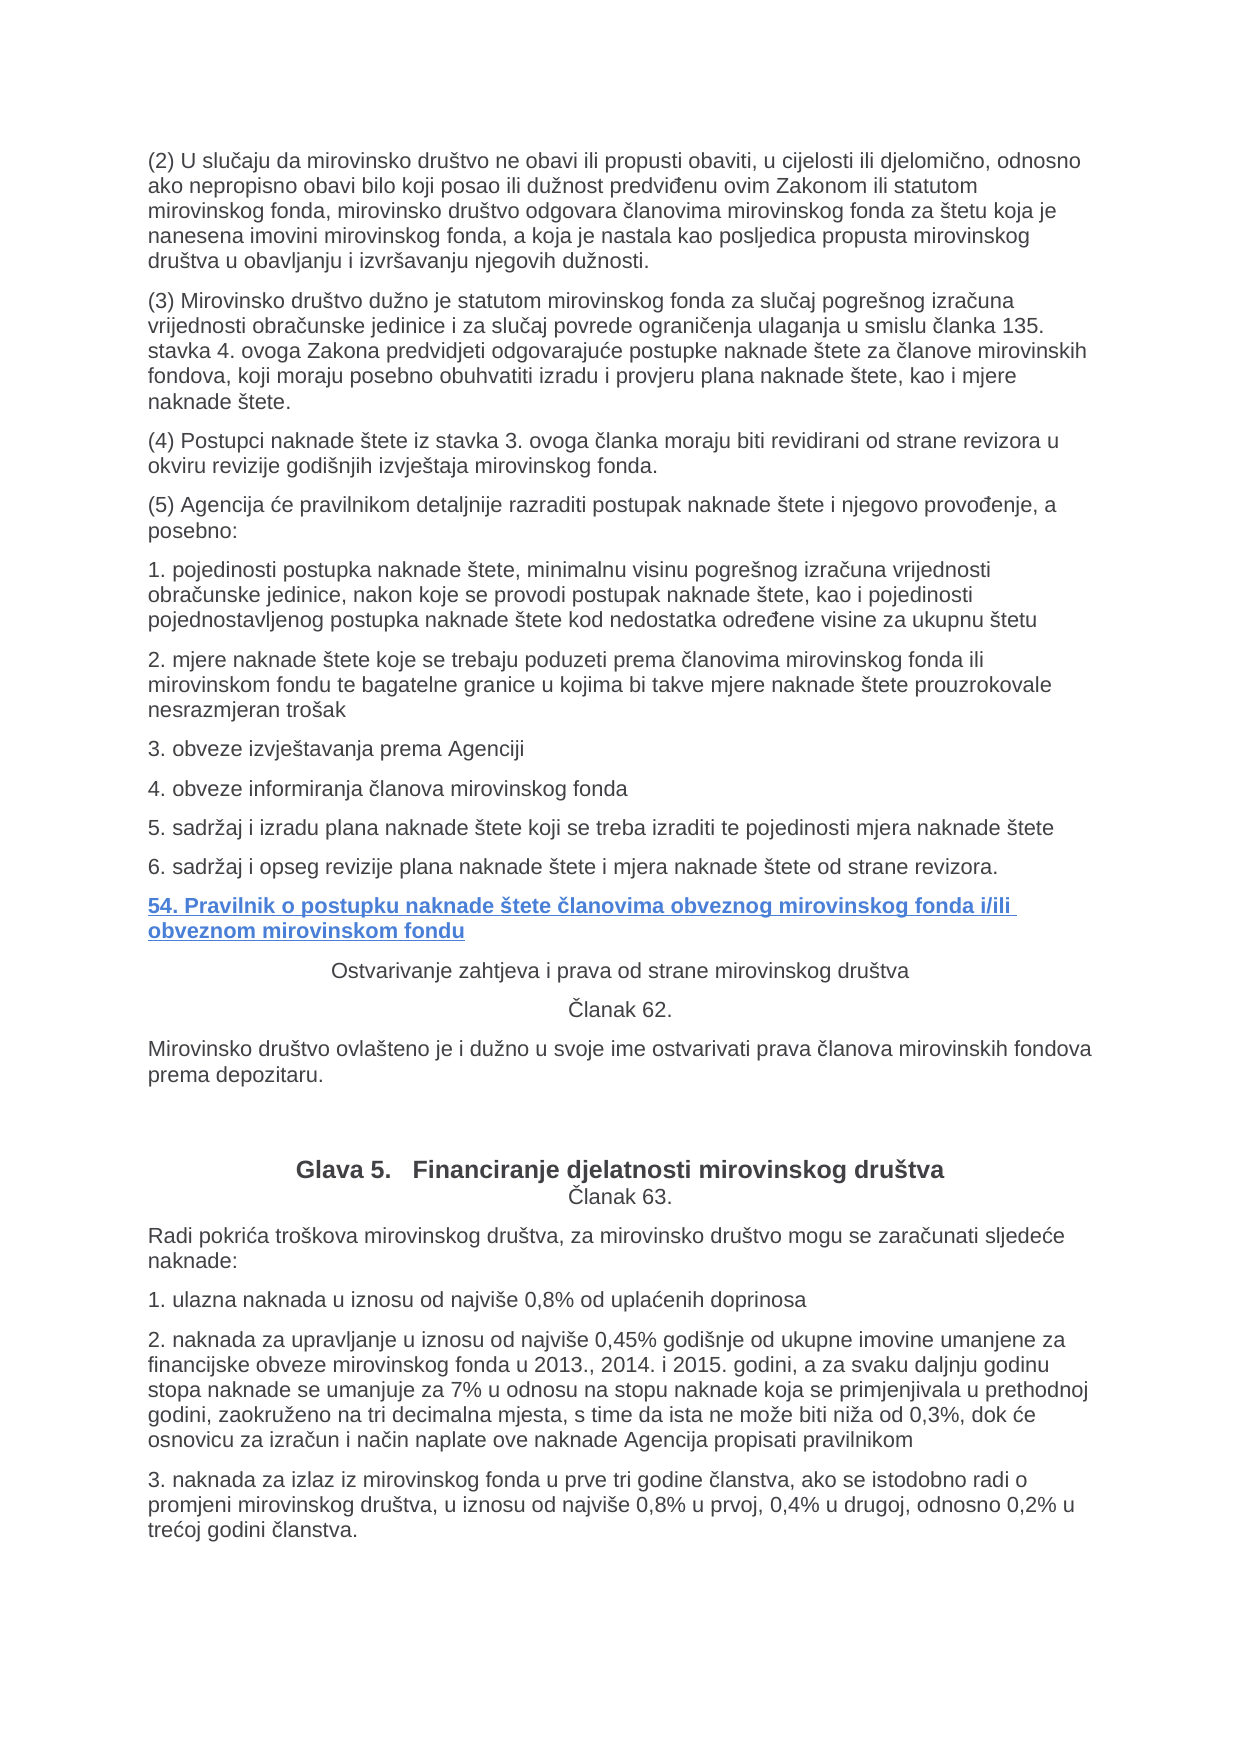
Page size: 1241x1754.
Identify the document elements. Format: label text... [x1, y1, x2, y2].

text Mirovinsko društvo ovlašteno je i dužno u svoje ime ostvarivati prava članova mirovinskih fondova prema depozitaru. [148, 1036, 1093, 1087]
text 5. sadržaj i izradu plana naknade štete koji se treba izraditi te pojedinosti mjera naknade štete [148, 815, 1093, 840]
text 3. naknada za izlaz iz mirovinskog fonda u prve tri godine članstva, ako se istodobno radi o promjeni mirovinskog društva, u iznosu od najviše 0,8% u prvoj, 0,4% u drugoj, odnosno 0,2% u trećoj godini članstva. [148, 1467, 1093, 1542]
text (5) Agencija će pravilnikom detaljnije razraditi postupak naknade štete i njegovo provođenje, a posebno: [148, 492, 1093, 543]
text 1. pojedinosti postupka naknade štete, minimalnu visinu pogrešnog izračuna vrijednosti obračunske jedinice, nakon koje se provodi postupak naknade štete, kao i pojedinosti pojednostavljenog postupka naknade štete kod nedostatka određene visine za ukupnu štetu [148, 557, 1093, 632]
text 2. naknada za upravljanje u iznosu od najviše 0,45% godišnje od ukupne imovine umanjene za financijske obveze mirovinskog fonda u 2013., 2014. i 2015. godini, a za svaku daljnju godinu stopa naknade se umanjuje za 7% u odnosu na stopu naknade koja se primjenjivala u prethodnoj godini, zaokruženo na tri decimalna mjesta, s time da ista ne može biti niža od 0,3%, dok će osnovicu za izračun i način naplate ove naknade Agencija propisati pravilnikom [148, 1327, 1093, 1453]
text 6. sadržaj i opseg revizije plana naknade štete i mjera naknade štete od strane revizora. [148, 854, 1093, 879]
text (2) U slučaju da mirovinsko društvo ne obavi ili propusti obaviti, u cijelosti ili djelomično, odnosno ako nepropisno obavi bilo koji posao ili dužnost predviđenu ovim Zakonom ili statutom mirovinskog fonda, mirovinsko društvo odgovara članovima mirovinskog fonda za štetu koja je nanesena imovini mirovinskog fonda, a koja je nastala kao posljedica propusta mirovinskog društva u obavljanju i izvršavanju njegovih dužnosti. [148, 148, 1093, 274]
text Ostvarivanje zahtjeva i prava od strane mirovinskog društva [148, 958, 1093, 983]
text 3. obveze izvještavanja prema Agenciji [148, 736, 1093, 761]
text (4) Postupci naknade štete iz stavka 3. ovoga članka moraju biti revidirani od strane revizora u okviru revizije godišnjih izvještaja mirovinskog fonda. [148, 428, 1093, 478]
text Glava 5. Financiranje djelatnosti mirovinskog društva [148, 1142, 1093, 1183]
text 1. ulazna naknada u iznosu od najviše 0,8% od uplaćenih doprinosa [148, 1287, 1093, 1312]
text 4. obveze informiranja članova mirovinskog fonda [148, 775, 1093, 801]
text Članak 63. [148, 1183, 1093, 1209]
text (3) Mirovinsko društvo dužno je statutom mirovinskog fonda za slučaj pogrešnog izračuna vrijednosti obračunske jedinice i za slučaj povrede ograničenja ulaganja u smislu članka 135. stavka 4. ovoga Zakona predvidjeti odgovarajuće postupke naknade štete za članove mirovinskih fondova, koji moraju posebno obuhvatiti izradu i provjeru plana naknade štete, kao i mjere naknade štete. [148, 288, 1093, 414]
text Članak 62. [148, 997, 1093, 1022]
text 54. Pravilnik o postupku naknade štete članovima obveznog mirovinskog fonda i/ili obveznom mirovinskom fondu [148, 893, 1093, 944]
text 2. mjere naknade štete koje se trebaju poduzeti prema članovima mirovinskog fonda ili mirovinskom fondu te bagatelne granice u kojima bi takve mjere naknade štete prouzrokovale nesrazmjeran trošak [148, 646, 1093, 722]
text Radi pokrića troškova mirovinskog društva, za mirovinsko društvo mogu se zaračunati sljedeće naknade: [148, 1223, 1093, 1273]
